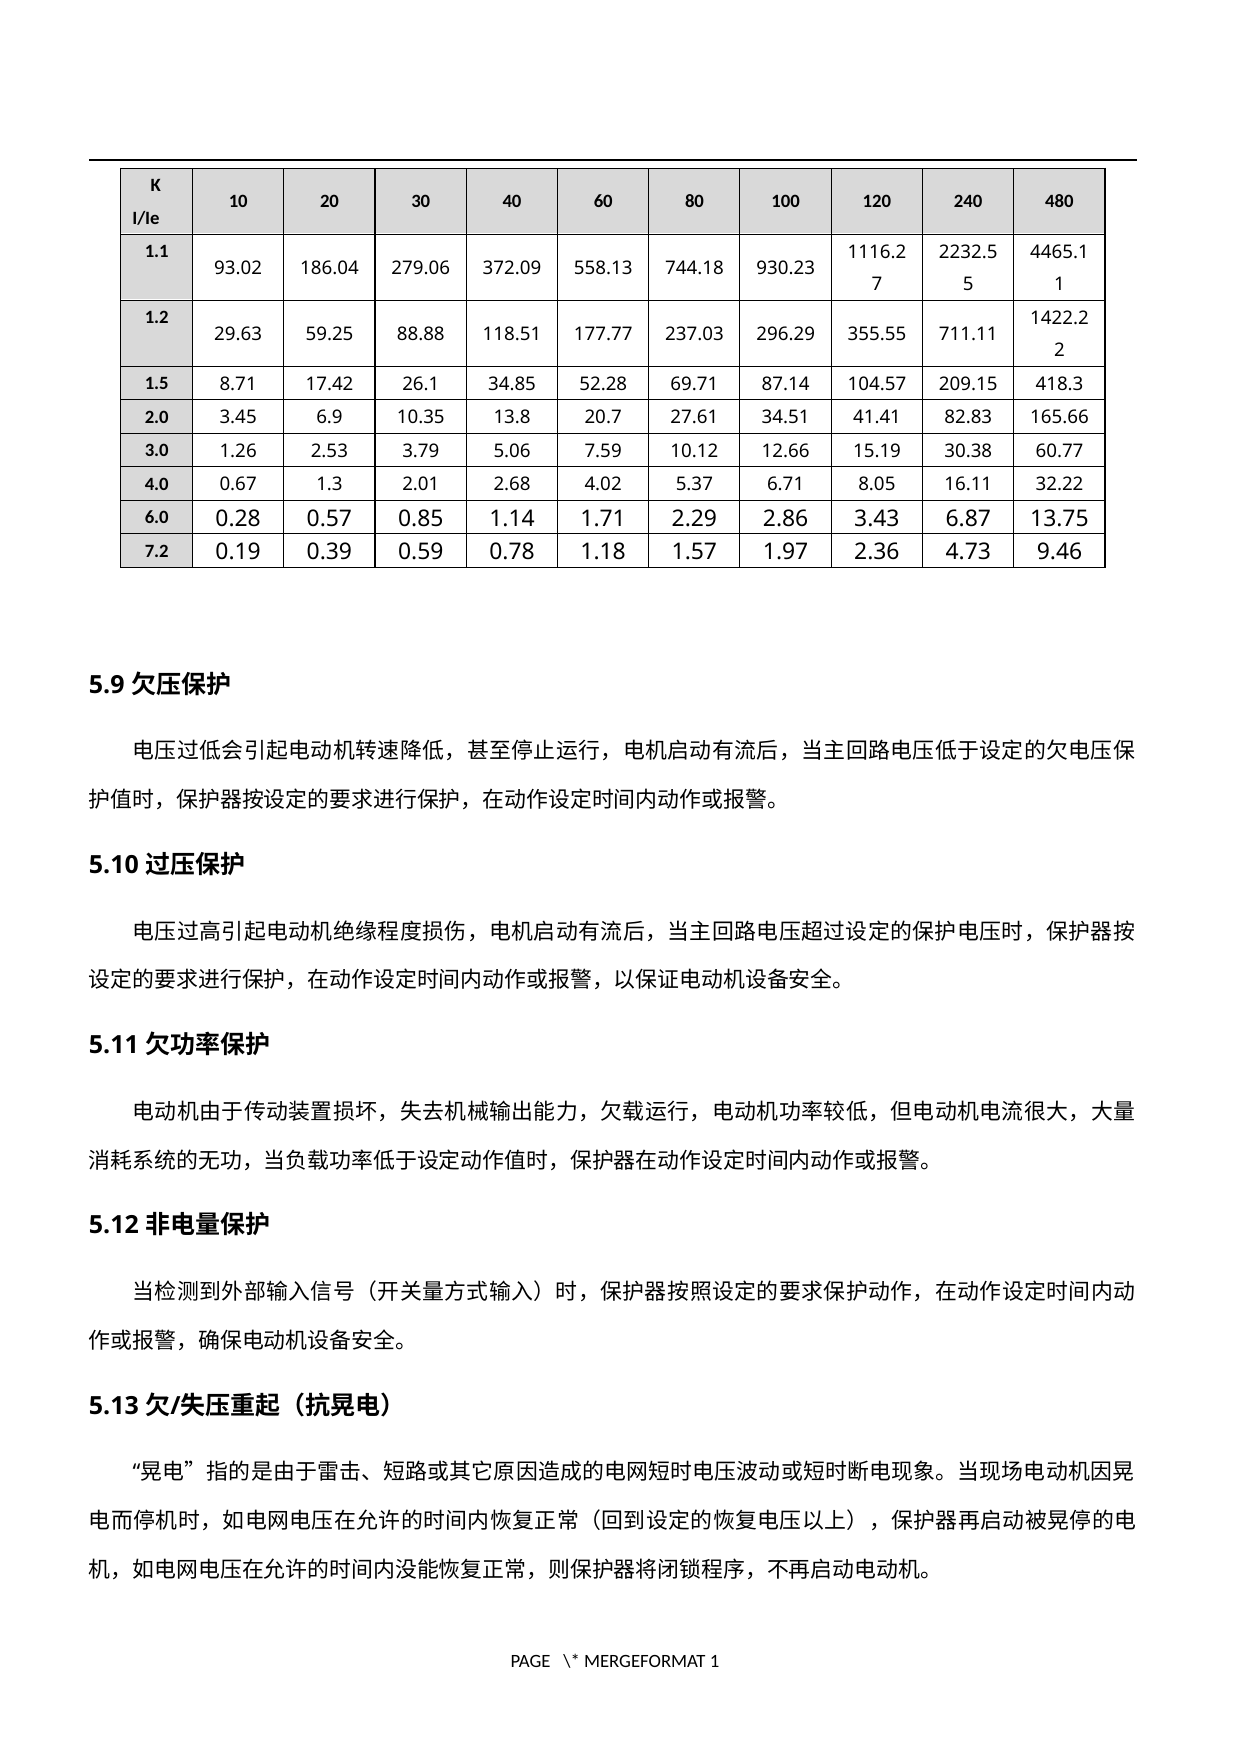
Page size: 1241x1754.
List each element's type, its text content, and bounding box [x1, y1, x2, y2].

table_cell 2.68 [467, 467, 557, 500]
table_cell 0.28 [193, 501, 283, 533]
table_cell 5.37 [649, 467, 739, 500]
table_cell 3.43 [832, 501, 922, 533]
table_cell 69.71 [649, 367, 739, 399]
table_cell 0.67 [193, 467, 283, 500]
table_cell 10.35 [376, 400, 466, 433]
table_cell 26.1 [376, 367, 466, 399]
table_cell 0.59 [376, 534, 466, 567]
table_cell 7.59 [558, 434, 648, 466]
table_cell 1422.22 [1014, 301, 1104, 366]
table_header 80 [649, 169, 739, 233]
table_cell 20.7 [558, 400, 648, 433]
text 当检测到外部输入信号（开关量方式输入）时，保护器按照设定的要求保护动作，在动作设定时间内动作或报警，确保电动机设备安全。 [89, 1274, 1137, 1355]
table_header 240 [923, 169, 1013, 233]
table_cell 558.13 [558, 235, 648, 299]
table_cell 0.85 [376, 501, 466, 533]
table_cell 2.36 [832, 534, 922, 567]
text 电动机由于传动装置损坏，失去机械输出能力，欠载运行，电动机功率较低，但电动机电流很大，大量消耗系统的无功，当负载功率低于设定动作值时，保护器在动作设定时间内动作或报警。 [89, 1093, 1137, 1175]
table_cell 1116.27 [832, 235, 922, 299]
table_cell 6.87 [923, 501, 1013, 533]
table_cell 15.19 [832, 434, 922, 466]
table_header K I/Ie [121, 169, 192, 233]
table_cell 2.29 [649, 501, 739, 533]
table_cell 34.51 [740, 400, 831, 433]
table_cell 1.3 [284, 467, 374, 500]
table_cell 4.73 [923, 534, 1013, 567]
table_cell 8.71 [193, 367, 283, 399]
table_cell 2.53 [284, 434, 374, 466]
subtitle 5.13 欠/失压重起（抗晃电） [89, 1371, 1137, 1436]
table_header 60 [558, 169, 648, 233]
table_cell 2.86 [740, 501, 831, 533]
table_cell 59.25 [284, 301, 374, 366]
text “晃电”指的是由于雷击、短路或其它原因造成的电网短时电压波动或短时断电现象。当现场电动机因晃电而停机时，如电网电压在允许的时间内恢复正常（回到设定的恢复电压以上），保护器再启动被晃停的电机，如电网电压在允许的时间内没能恢复正常，则保护器将闭锁程序，不再启动电动机。 [89, 1454, 1137, 1584]
table_cell 104.57 [832, 367, 922, 399]
table_cell 4.02 [558, 467, 648, 500]
table_cell 8.05 [832, 467, 922, 500]
table_header 120 [832, 169, 922, 233]
table_cell 2232.55 [923, 235, 1013, 299]
table_cell 5.06 [467, 434, 557, 466]
table_cell 4.0 [121, 467, 192, 500]
text 电压过低会引起电动机转速降低，甚至停止运行，电机启动有流后，当主回路电压低于设定的欠电压保护值时，保护器按设定的要求进行保护，在动作设定时间内动作或报警。 [89, 733, 1137, 814]
text 电压过高引起电动机绝缘程度损伤，电机启动有流后，当主回路电压超过设定的保护电压时，保护器按设定的要求进行保护，在动作设定时间内动作或报警，以保证电动机设备安全。 [89, 913, 1137, 994]
table_cell 3.45 [193, 400, 283, 433]
table_header 100 [740, 169, 831, 233]
table_cell 1.26 [193, 434, 283, 466]
table_cell 17.42 [284, 367, 374, 399]
table_cell 1.2 [121, 301, 192, 366]
table_header 20 [284, 169, 374, 233]
table_cell 165.66 [1014, 400, 1104, 433]
table_cell 13.8 [467, 400, 557, 433]
table_cell 209.15 [923, 367, 1013, 399]
table_header 40 [467, 169, 557, 233]
table_cell 0.39 [284, 534, 374, 567]
table_cell 2.01 [376, 467, 466, 500]
table_cell 237.03 [649, 301, 739, 366]
table_cell 7.2 [121, 534, 192, 567]
table_cell 0.57 [284, 501, 374, 533]
table_cell 1.57 [649, 534, 739, 567]
table_cell 711.11 [923, 301, 1013, 366]
table_cell 372.09 [467, 235, 557, 299]
table_cell 3.0 [121, 434, 192, 466]
table_cell 177.77 [558, 301, 648, 366]
table_cell 1.18 [558, 534, 648, 567]
table_cell 30.38 [923, 434, 1013, 466]
table_cell 1.1 [121, 235, 192, 299]
table_cell 29.63 [193, 301, 283, 366]
table_cell 186.04 [284, 235, 374, 299]
table_cell 355.55 [832, 301, 922, 366]
table_cell 296.29 [740, 301, 831, 366]
table_cell 6.71 [740, 467, 831, 500]
table_cell 2.0 [121, 400, 192, 433]
table_cell 0.19 [193, 534, 283, 567]
table_cell 60.77 [1014, 434, 1104, 466]
table_cell 87.14 [740, 367, 831, 399]
subtitle 5.12 非电量保护 [89, 1191, 1137, 1256]
table_header 30 [376, 169, 466, 233]
table_cell 34.85 [467, 367, 557, 399]
table_cell 27.61 [649, 400, 739, 433]
table_cell 0.78 [467, 534, 557, 567]
table_cell 32.22 [1014, 467, 1104, 500]
table_cell 744.18 [649, 235, 739, 299]
table_cell 82.83 [923, 400, 1013, 433]
table_cell 13.75 [1014, 501, 1104, 533]
table_cell 118.51 [467, 301, 557, 366]
table_cell 1.5 [121, 367, 192, 399]
table_cell 3.79 [376, 434, 466, 466]
table_cell 6.9 [284, 400, 374, 433]
table_cell 41.41 [832, 400, 922, 433]
subtitle 5.9 欠压保护 [89, 650, 1137, 715]
table_cell 12.66 [740, 434, 831, 466]
table_cell 418.3 [1014, 367, 1104, 399]
table_cell 1.14 [467, 501, 557, 533]
table_cell 1.97 [740, 534, 831, 567]
table_header 480 [1014, 169, 1104, 233]
table_cell 52.28 [558, 367, 648, 399]
subtitle 5.10 过压保护 [89, 830, 1137, 895]
table_cell 88.88 [376, 301, 466, 366]
table_cell 9.46 [1014, 534, 1104, 567]
table_header 10 [193, 169, 283, 233]
table_cell 10.12 [649, 434, 739, 466]
table_cell 93.02 [193, 235, 283, 299]
subtitle 5.11 欠功率保护 [89, 1010, 1137, 1075]
table_cell 1.71 [558, 501, 648, 533]
table_cell 6.0 [121, 501, 192, 533]
table_cell 4465.11 [1014, 235, 1104, 299]
table_cell 16.11 [923, 467, 1013, 500]
table_cell 930.23 [740, 235, 831, 299]
table_cell 279.06 [376, 235, 466, 299]
